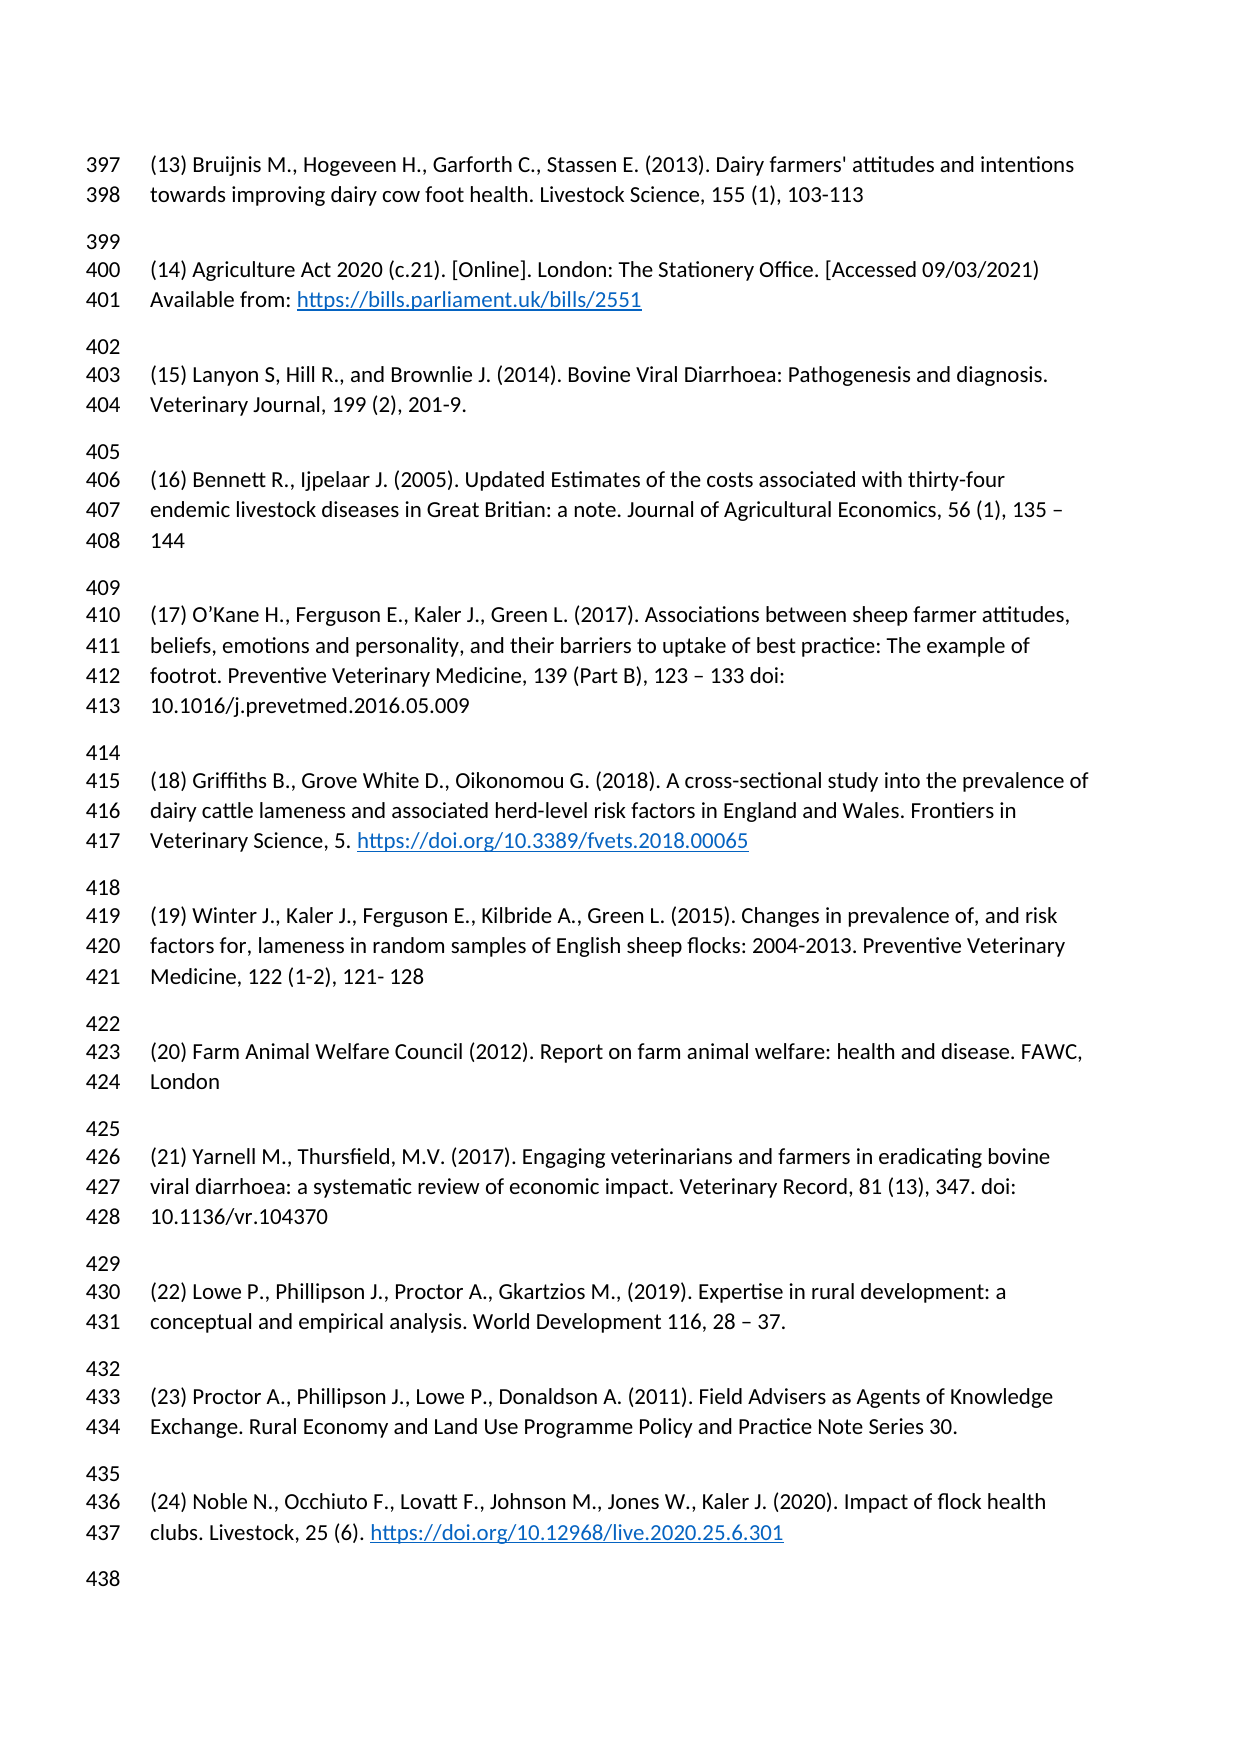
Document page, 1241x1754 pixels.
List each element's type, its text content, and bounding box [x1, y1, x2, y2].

text (14) Agriculture Act 2020 (c.21). [Online]. London: The Stationery Office. [Accessed 09/03/2021) Available from: https://bills.parliament.uk/bills/2551 [150, 255, 1090, 313]
text (17) O’Kane H., Ferguson E., Kaler J., Green L. (2017). Associations between sheep farmer attitudes, beliefs, emotions and personality, and their barriers to uptake of best practice: The example of footrot. Preventive Veterinary Medicine, 139 (Part B), 123 – 133 doi: 10.1016/j.prevetmed.2016.05.009 [150, 601, 1090, 719]
text (23) Proctor A., Phillipson J., Lowe P., Donaldson A. (2011). Field Advisers as Agents of Knowledge Exchange. Rural Economy and Land Use Programme Policy and Practice Note Series 30. [150, 1382, 1090, 1441]
text (18) Griffiths B., Grove White D., Oikonomou G. (2018). A cross-sectional study into the prevalence of dairy cattle lameness and associated herd-level risk factors in England and Wales. Frontiers in Veterinary Science, 5. https://doi.org/10.3389/fvets.2018.00065 [150, 766, 1090, 854]
text (13) Bruijnis M., Hogeveen H., Garforth C., Stassen E. (2013). Dairy farmers' attitudes and intentions towards improving dairy cow foot health. Livestock Science, 155 (1), 103-113 [150, 150, 1090, 208]
text (15) Lanyon S, Hill R., and Brownlie J. (2014). Bovine Viral Diarrhoea: Pathogenesis and diagnosis. Veterinary Journal, 199 (2), 201-9. [150, 360, 1090, 418]
text (22) Lowe P., Phillipson J., Proctor A., Gkartzios M., (2019). Expertise in rural development: a conceptual and empirical analysis. World Development 116, 28 – 37. [150, 1277, 1090, 1335]
text (20) Farm Animal Welfare Council (2012). Report on farm animal welfare: health and disease. FAWC, London [150, 1037, 1090, 1095]
text (24) Noble N., Occhiuto F., Lovatt F., Johnson M., Jones W., Kaler J. (2020). Impact of flock health clubs. Livestock, 25 (6). https://doi.org/10.12968/live.2020.25.6.301 [150, 1487, 1090, 1546]
text (19) Winter J., Kaler J., Ferguson E., Kilbride A., Green L. (2015). Changes in prevalence of, and risk factors for, lameness in random samples of English sheep flocks: 2004-2013. Preventive Veterinary Medicine, 122 (1-2), 121- 128 [150, 901, 1090, 990]
text (16) Bennett R., Ijpelaar J. (2005). Updated Estimates of the costs associated with thirty-four endemic livestock diseases in Great Britian: a note. Journal of Agricultural Economics, 56 (1), 135 – 144 [150, 465, 1090, 554]
text (21) Yarnell M., Thursfield, M.V. (2017). Engaging veterinarians and farmers in eradicating bovine viral diarrhoea: a systematic review of economic impact. Veterinary Record, 81 (13), 347. doi: 10.1136/vr.104370 [150, 1142, 1090, 1230]
